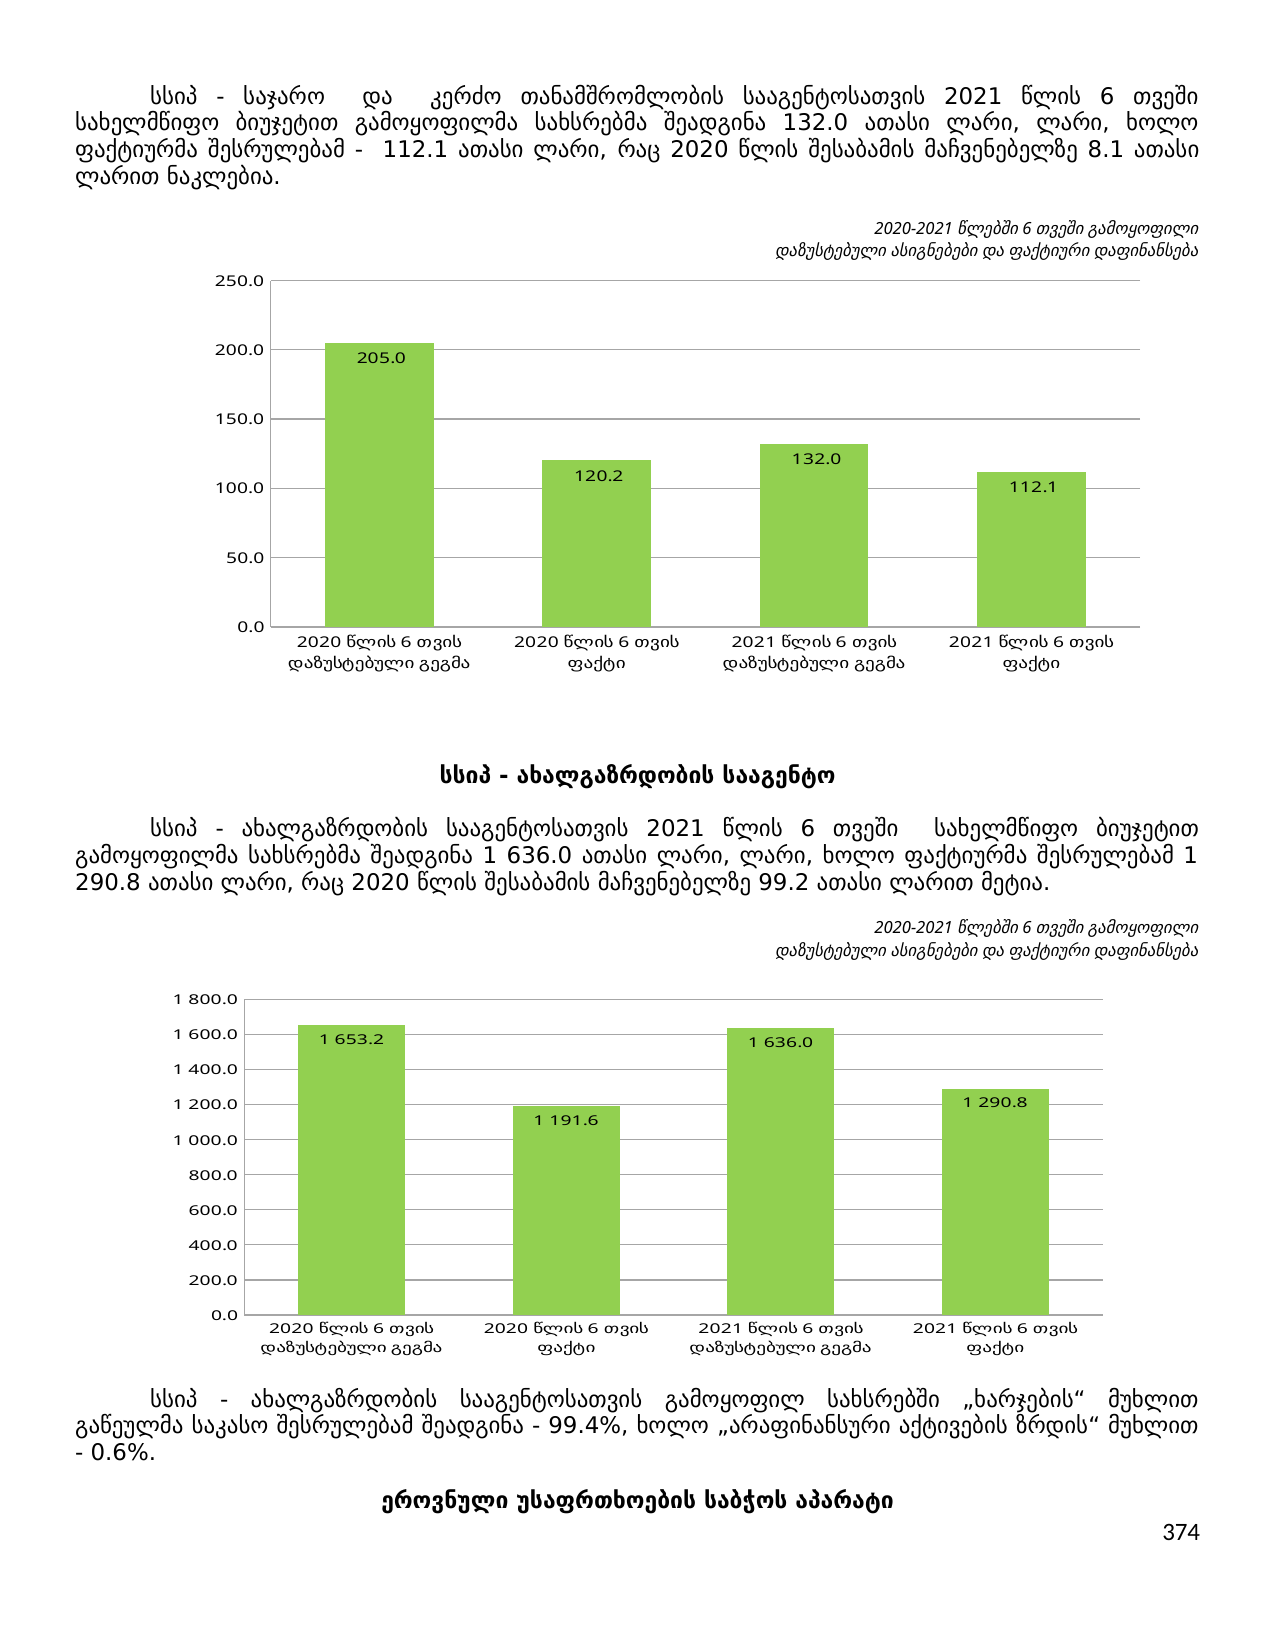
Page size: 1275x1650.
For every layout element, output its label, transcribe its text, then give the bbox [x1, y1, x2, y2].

text სსიპ - ახალგაზრდობის სააგენტოსათვის გამოყოფილ სახსრებში „ხარჯების“ მუხლით გაწეულმა საკასო შესრულებამ შეადგინა - 99.4%, ხოლო „არაფინანსური აქტივების ზრდის“ მუხლით - 0.6%. [75, 1386, 1200, 1466]
text ეროვნული უსაფრთხოების საბჭოს აპარატი [75, 1487, 1200, 1513]
text 2020-2021 წლებში 6 თვეში გამოყოფილი დაზუსტებული ასიგნებები და ფაქტიური დაფინანსება [75, 216, 1200, 262]
text სსიპ - ახალგაზრდობის სააგენტოსათვის 2021 წლის 6 თვეში სახელმწიფო ბიუჯეტით გამოყოფილმა სახსრებმა შეადგინა 1 636.0 ათასი ლარი, ლარი, ხოლო ფაქტიურმა შესრულებამ 1 290.8 ათასი ლარი, რაც 2020 წლის შესაბამის მაჩვენებელზე 99.2 ათასი ლარით მეტია. [75, 815, 1200, 895]
text 2020-2021 წლებში 6 თვეში გამოყოფილი დაზუსტებული ასიგნებები და ფაქტიური დაფინანსება [75, 916, 1200, 962]
text სსიპ - ახალგაზრდობის სააგენტო [75, 762, 1200, 789]
text სსიპ - საჯარო და კერძო თანამშრომლობის სააგენტოსათვის 2021 წლის 6 თვეში სახელმწიფო ბიუჯეტით გამოყოფილმა სახსრებმა შეადგინა 132.0 ათასი ლარი, ლარი, ხოლო ფაქტიურმა შესრულებამ - 112.1 ათასი ლარი, რაც 2020 წლის შესაბამის მაჩვენებელზე 8.1 ათასი ლარით ნაკლებია. [75, 83, 1200, 189]
